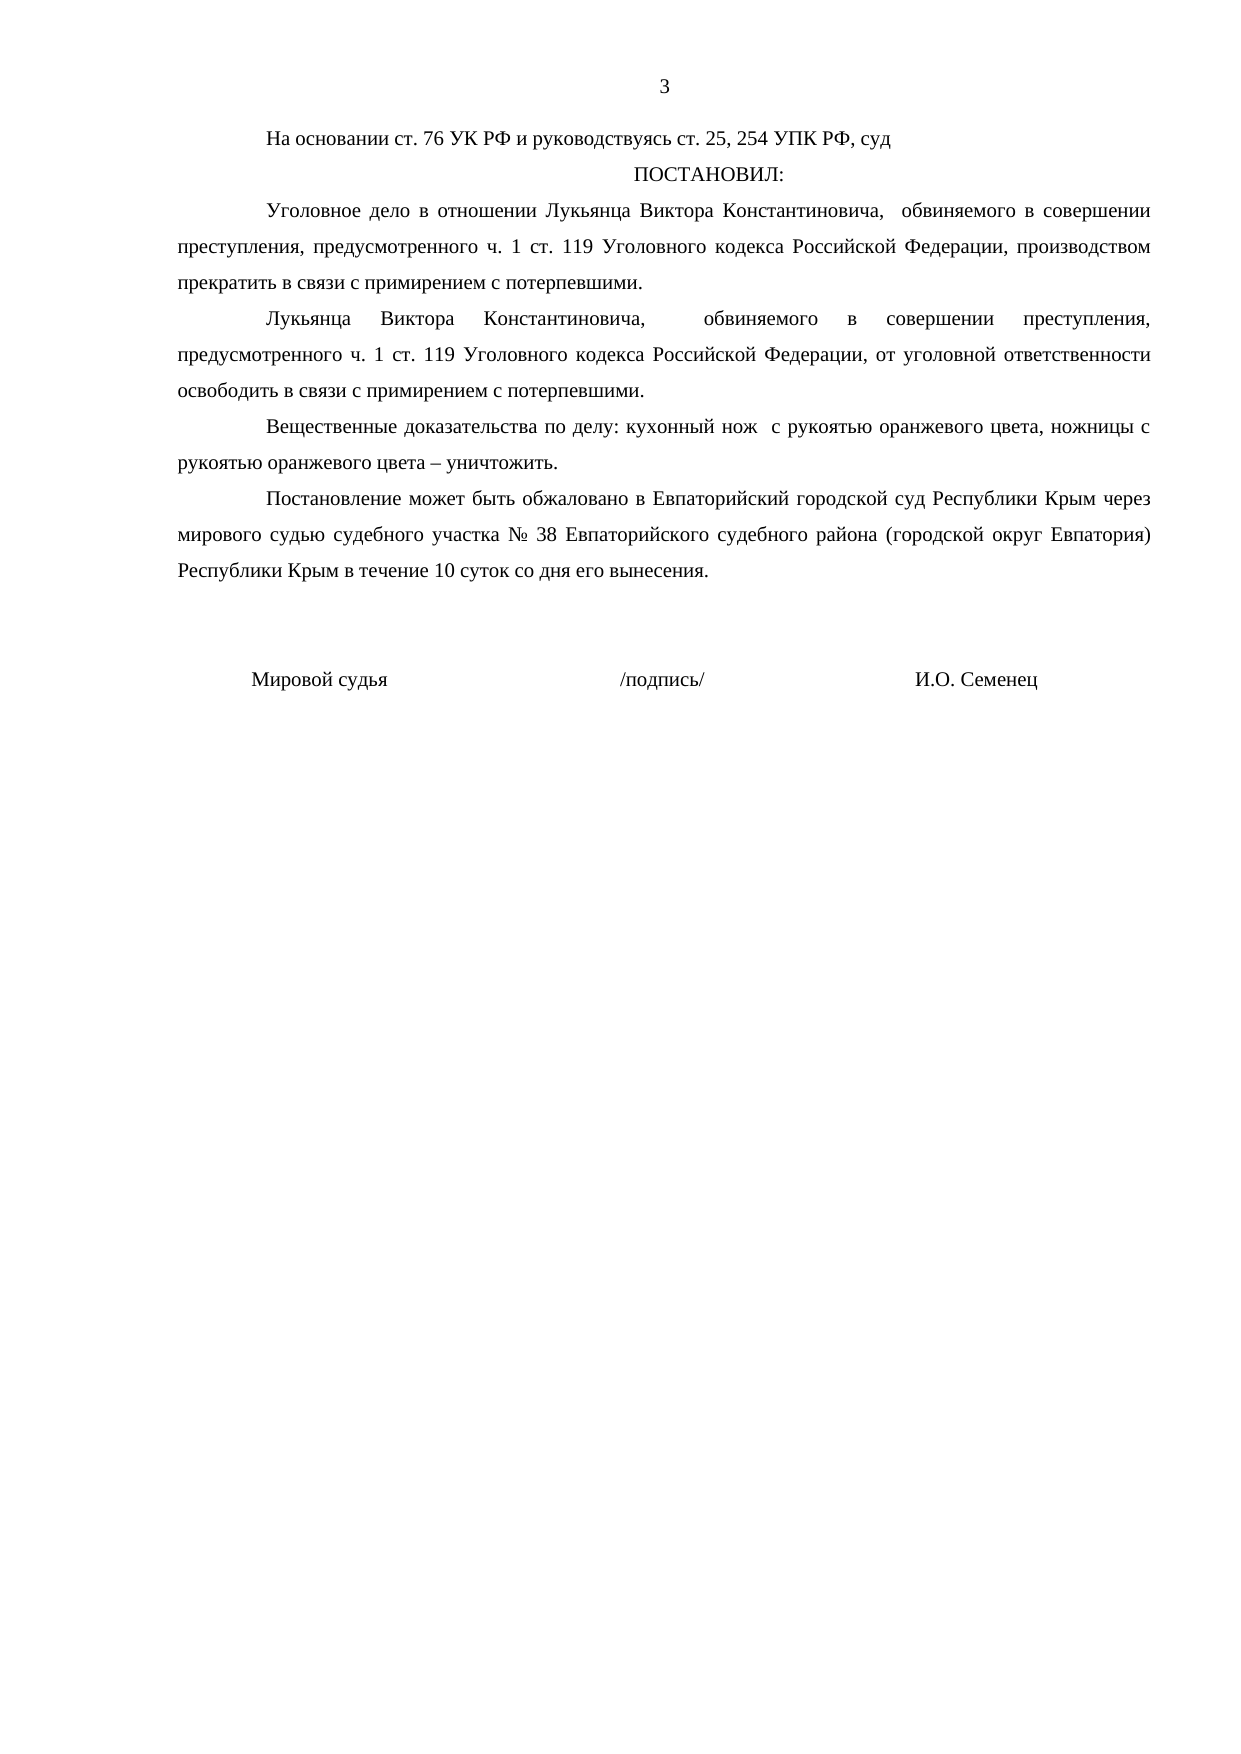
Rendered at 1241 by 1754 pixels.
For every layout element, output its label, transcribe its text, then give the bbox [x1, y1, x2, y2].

text Вещественные доказательства по делу: кухонный нож с рукоятью оранжевого цвета, ножницы с рукоятью оранжевого цвета – уничтожить. [177, 414, 1152, 474]
text Постановление может быть обжаловано в Евпаторийский городской суд Республики Крым через мирового судью судебного участка № 38 Евпаторийского судебного района (городской округ Евпатория) Республики Крым в течение 10 суток со дня его вынесения. [177, 486, 1152, 582]
text Уголовное дело в отношении Лукьянца Виктора Константиновича, обвиняемого в совершении преступления, предусмотренного ч. 1 ст. 119 Уголовного кодекса Российской Федерации, производством прекратить в связи с примирением с потерпевшими. [177, 198, 1152, 294]
text На основании ст. 76 УК РФ и руководствуясь ст. 25, 254 УПК РФ, суд [177, 126, 1152, 150]
text Лукьянца Виктора Константиновича, обвиняемого в совершении преступления, предусмотренного ч. 1 ст. 119 Уголовного кодекса Российской Федерации, от уголовной ответственности освободить в связи с примирением с потерпевшими. [177, 306, 1152, 402]
text ПОСТАНОВИЛ: [177, 162, 1152, 186]
text Мировой судья /подпись/ И.О. Семенец [177, 666, 1152, 691]
